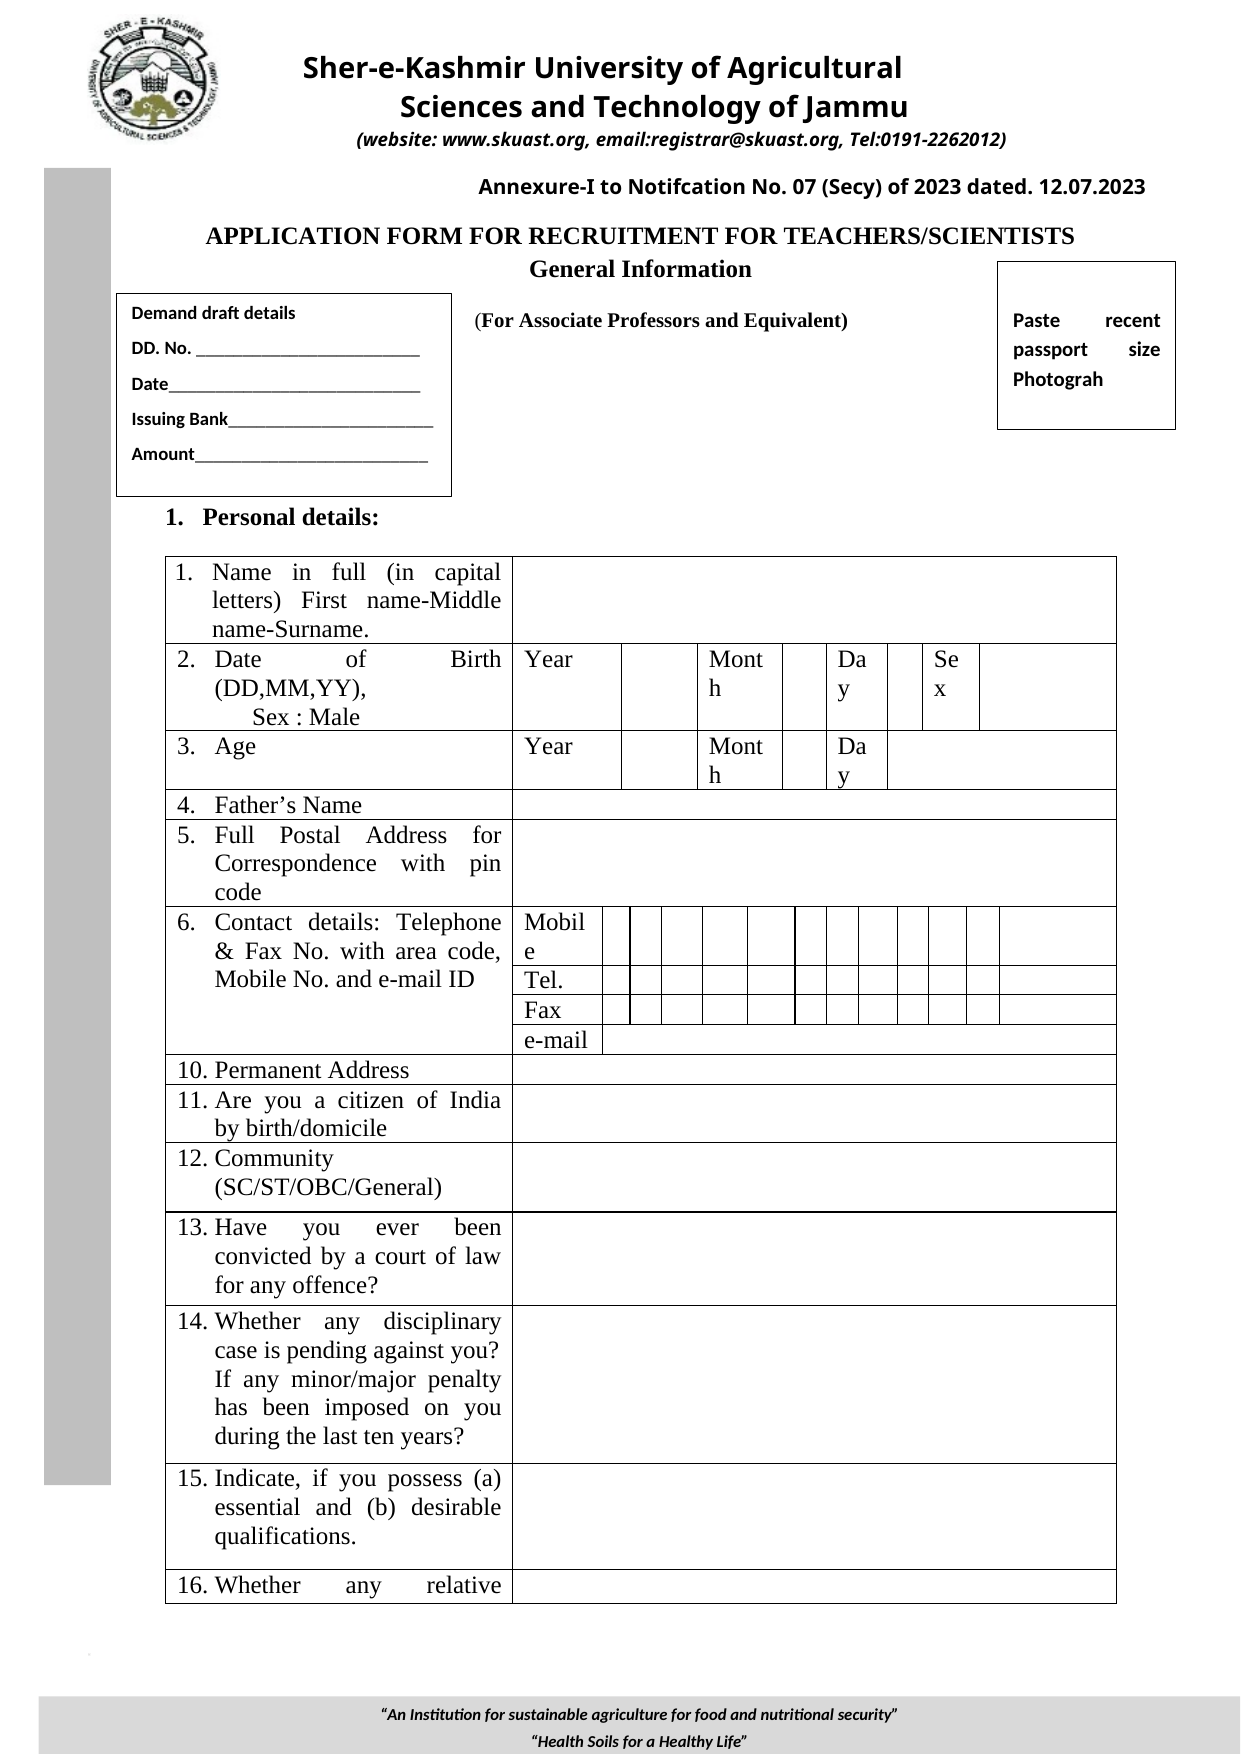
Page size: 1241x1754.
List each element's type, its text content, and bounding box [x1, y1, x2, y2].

table_cell Fax [513, 995, 602, 1024]
table_cell [513, 1570, 1116, 1603]
table_cell Community (SC/ST/OBC/General) [166, 1143, 512, 1211]
table_cell e-mail [513, 1025, 602, 1054]
table_cell [622, 644, 697, 730]
table_cell [703, 907, 747, 964]
table_cell [622, 731, 697, 789]
table_cell [513, 820, 1116, 906]
table_cell Age [166, 731, 512, 789]
table_cell Year [513, 731, 621, 789]
table_cell Mobile [513, 907, 602, 964]
table_cell Whether any disciplinary case is pending against you? If any minor/major penalty has been imposed on you during the last ten years? [166, 1306, 512, 1462]
table_cell [898, 995, 928, 1024]
table_cell [859, 907, 897, 964]
table_cell [513, 1306, 1116, 1462]
text (For Associate Professors and Equivalent) [452, 308, 997, 332]
table_cell [513, 1143, 1116, 1211]
table_cell [980, 644, 1116, 730]
table_cell [888, 731, 1116, 789]
table_cell [898, 966, 928, 994]
table_cell [827, 966, 858, 994]
table_cell [859, 995, 897, 1024]
table_header Name in full (in capital letters) First name-Middle name-Surname. [166, 557, 512, 643]
table_cell [783, 644, 826, 730]
table_cell [631, 907, 661, 964]
table_cell [888, 644, 922, 730]
picture [83, 14, 221, 142]
table_cell [748, 995, 794, 1024]
table_cell Day [827, 731, 887, 789]
table_cell Father’s Name [166, 790, 512, 819]
list Personal details: [165, 502, 1116, 531]
table_cell Have you ever been convicted by a court of law for any offence? [166, 1213, 512, 1305]
table_cell [631, 995, 661, 1024]
table_cell [796, 907, 826, 964]
table_cell [898, 907, 928, 964]
table_cell [827, 995, 858, 1024]
table_cell [631, 966, 661, 994]
table_cell [513, 1085, 1116, 1142]
table_cell [929, 966, 966, 994]
table_cell [796, 995, 826, 1024]
table_cell Date of Birth (DD,MM,YY), Sex : Male [166, 644, 512, 730]
text APPLICATION FORM FOR RECRUITMENT FOR TEACHERS/SCIENTISTS General Information [165, 221, 1116, 283]
table_cell [1000, 995, 1116, 1024]
table_cell [1000, 907, 1116, 964]
table_cell Whether any relative employed in this University. (Yes/NO) (If yes, please give details below) [166, 1570, 512, 1603]
table_cell [796, 966, 826, 994]
table_cell [967, 907, 999, 964]
table_cell [827, 907, 858, 964]
table_cell Full Postal Address for Correspondence with pin code [166, 820, 512, 906]
table_cell [603, 995, 629, 1024]
table_cell [929, 907, 966, 964]
table_cell [1000, 966, 1116, 994]
table_cell Month [698, 644, 782, 730]
table_cell Year [513, 644, 621, 730]
table_cell [513, 1464, 1116, 1569]
table_cell [662, 966, 702, 994]
table_cell [603, 1025, 1116, 1054]
table_cell Day [827, 644, 887, 730]
table_cell [748, 907, 794, 964]
table_cell [703, 966, 747, 994]
table_cell [603, 907, 629, 964]
table_cell [967, 966, 999, 994]
table_cell [783, 731, 826, 789]
table_cell [929, 995, 966, 1024]
table_cell [603, 966, 629, 994]
table_cell Contact details: Telephone & Fax No. with area code, Mobile No. and e-mail ID [166, 907, 512, 1054]
table_cell [513, 790, 1116, 819]
table_cell [748, 966, 794, 994]
table_cell [513, 1213, 1116, 1305]
table_cell Tel. [513, 966, 602, 994]
table_cell Month [698, 731, 782, 789]
table_cell Indicate, if you possess (a) essential and (b) desirable qualifications. [166, 1464, 512, 1569]
table_cell [662, 907, 702, 964]
table_cell [703, 995, 747, 1024]
table_cell Sex [923, 644, 979, 730]
table_cell [967, 995, 999, 1024]
table_cell [513, 1055, 1116, 1084]
table_cell [662, 995, 702, 1024]
table_cell Are you a citizen of India by birth/domicile [166, 1085, 512, 1142]
table_cell [859, 966, 897, 994]
table_header [513, 557, 1116, 643]
table_cell Permanent Address [166, 1055, 512, 1084]
